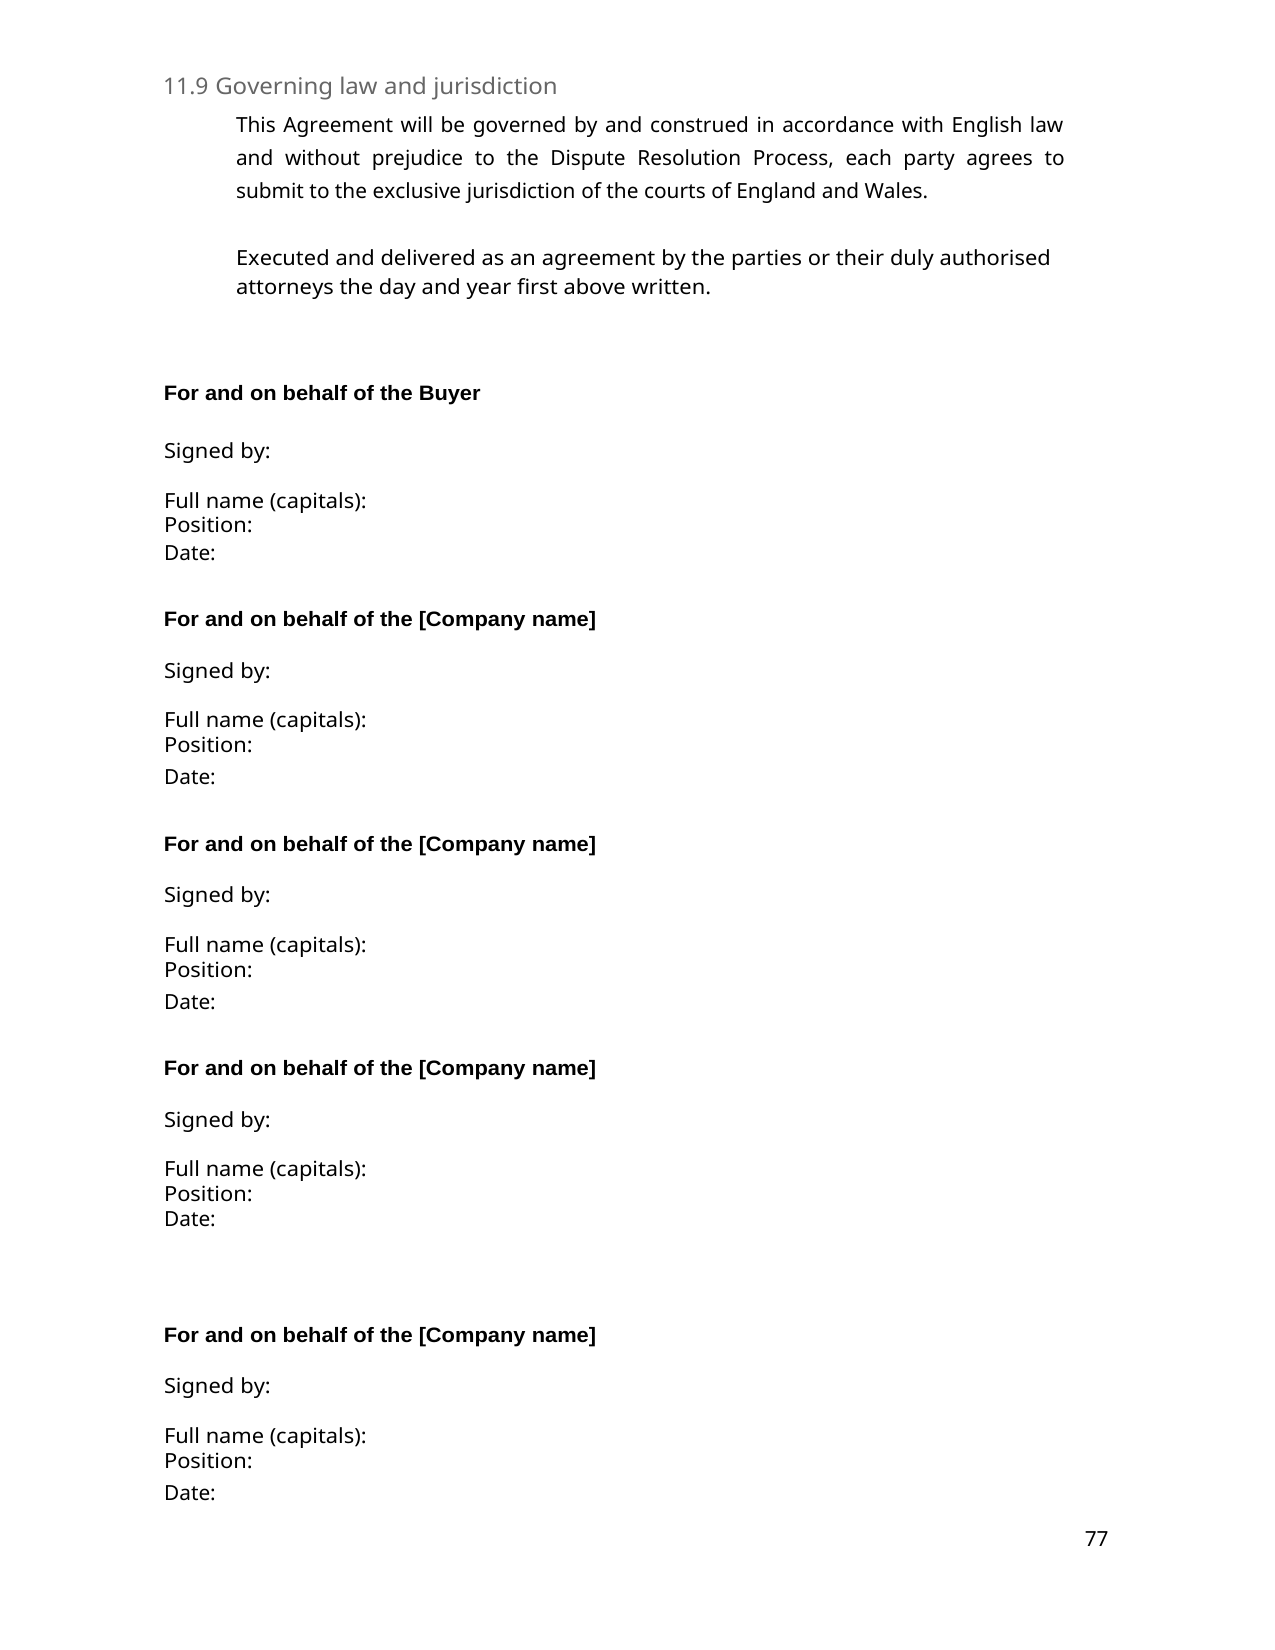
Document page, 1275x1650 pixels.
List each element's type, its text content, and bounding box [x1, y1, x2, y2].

subtitle For and on behalf of the [Company name] [163, 1056, 1119, 1080]
text Full name (capitals): [164, 488, 1119, 513]
text Signed by: [164, 436, 1119, 464]
text Full name (capitals): [164, 708, 1119, 733]
text Position: [164, 1448, 1119, 1473]
text Position: [164, 957, 1119, 982]
text Position: [164, 733, 1119, 758]
text Signed by: [164, 656, 1119, 684]
text Date: [164, 1478, 1119, 1507]
text Signed by: [164, 1105, 1119, 1133]
text Position: [164, 1182, 1119, 1207]
text Signed by: [164, 1371, 1119, 1399]
subtitle For and on behalf of the [Company name] [163, 832, 1119, 856]
text Full name (capitals): [164, 932, 1119, 957]
text Signed by: [164, 880, 1119, 909]
text Date: [164, 987, 1119, 1015]
text Date: [164, 1207, 1119, 1232]
subtitle For and on behalf of the [Company name] [163, 607, 1119, 631]
text Position: [164, 513, 1119, 538]
text Date: [164, 538, 1119, 566]
subtitle For and on behalf of the [Company name] [163, 1322, 1119, 1346]
text This Agreement will be governed by and construed in accordance with English law and without prejudice to the Dispute Resolution Process, each party agrees to submit to the exclusive jurisdiction of the courts of England and Wales. [236, 110, 1065, 204]
subtitle Governing law and jurisdiction [163, 69, 1119, 101]
text Date: [164, 762, 1119, 791]
text Executed and delivered as an agreement by the parties or their duly authorised attorneys the day and year first above written. [236, 243, 1097, 300]
text Full name (capitals): [164, 1157, 1119, 1182]
subtitle For and on behalf of the Buyer [163, 381, 1119, 404]
text Full name (capitals): [164, 1423, 1119, 1448]
